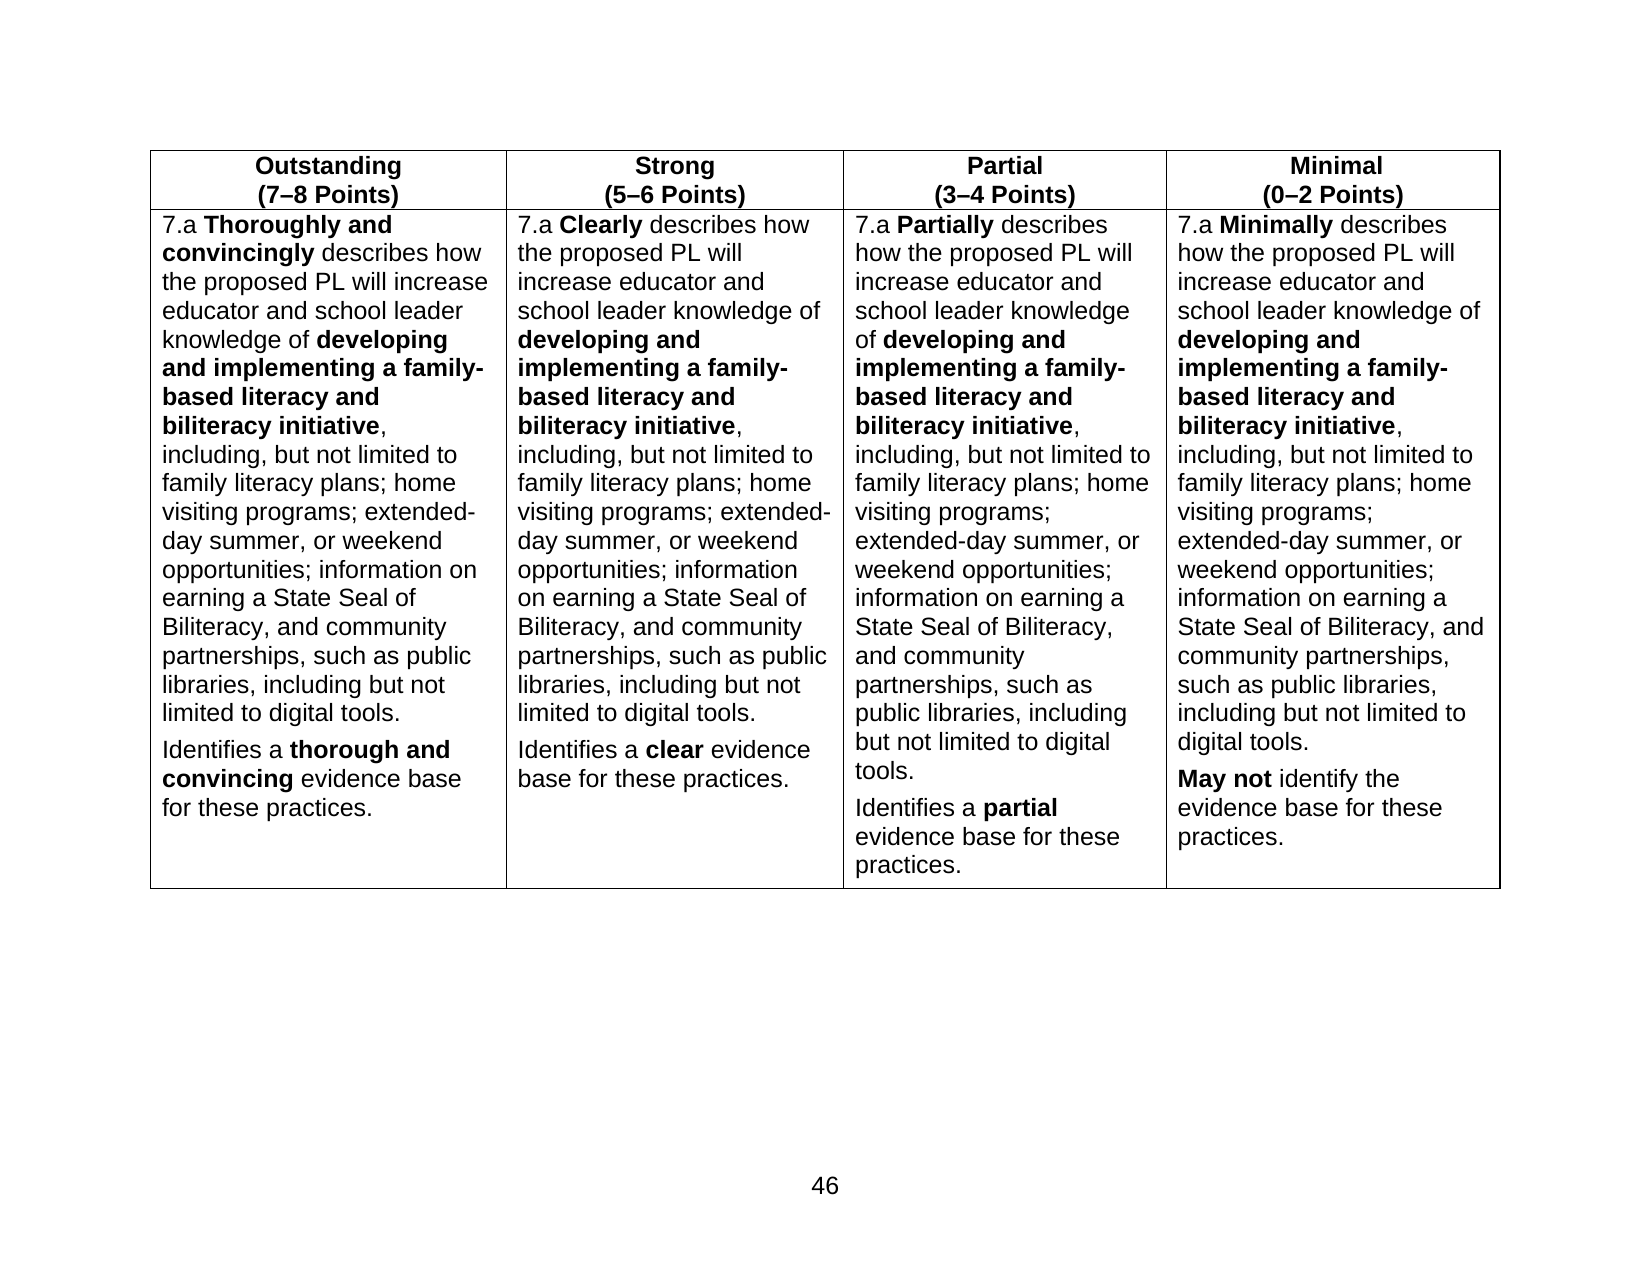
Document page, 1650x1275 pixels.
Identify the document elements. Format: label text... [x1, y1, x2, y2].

table_cell 7.a Minimally describes how the proposed PL will increase educator and school leader knowledge of developing and implementing a family-based literacy and biliteracy initiative, including, but not limited to family literacy plans; home visiting programs; extended-day summer, or weekend opportunities; information on earning a State Seal of Biliteracy, and community partnerships, such as public libraries, including but not limited to digital tools. May not identify the evidence base for these practices. [1167, 210, 1499, 887]
table_cell 7.a Partially describes how the proposed PL will increase educator and school leader knowledge of developing and implementing a family-based literacy and biliteracy initiative, including, but not limited to family literacy plans; home visiting programs; extended-day summer, or weekend opportunities; information on earning a State Seal of Biliteracy, and community partnerships, such as public libraries, including but not limited to digital tools. Identifies a partial evidence base for these practices. [844, 210, 1166, 887]
table_cell 7.a Clearly describes how the proposed PL will increase educator and school leader knowledge of developing and implementing a family-based literacy and biliteracy initiative, including, but not limited to family literacy plans; home visiting programs; extended-day summer, or weekend opportunities; information on earning a State Seal of Biliteracy, and community partnerships, such as public libraries, including but not limited to digital tools. Identifies a clear evidence base for these practices. [507, 210, 843, 887]
table_header Minimal (0–2 Points) [1167, 151, 1499, 208]
table_cell 7.a Thoroughly and convincingly describes how the proposed PL will increase educator and school leader knowledge of developing and implementing a family-based literacy and biliteracy initiative, including, but not limited to family literacy plans; home visiting programs; extended-day summer, or weekend opportunities; information on earning a State Seal of Biliteracy, and community partnerships, such as public libraries, including but not limited to digital tools. Identifies a thorough and convincing evidence base for these practices. [151, 210, 506, 887]
table_header Outstanding (7–8 Points) [151, 151, 506, 208]
table_header Partial (3–4 Points) [844, 151, 1166, 208]
table_header Strong (5–6 Points) [507, 151, 843, 208]
